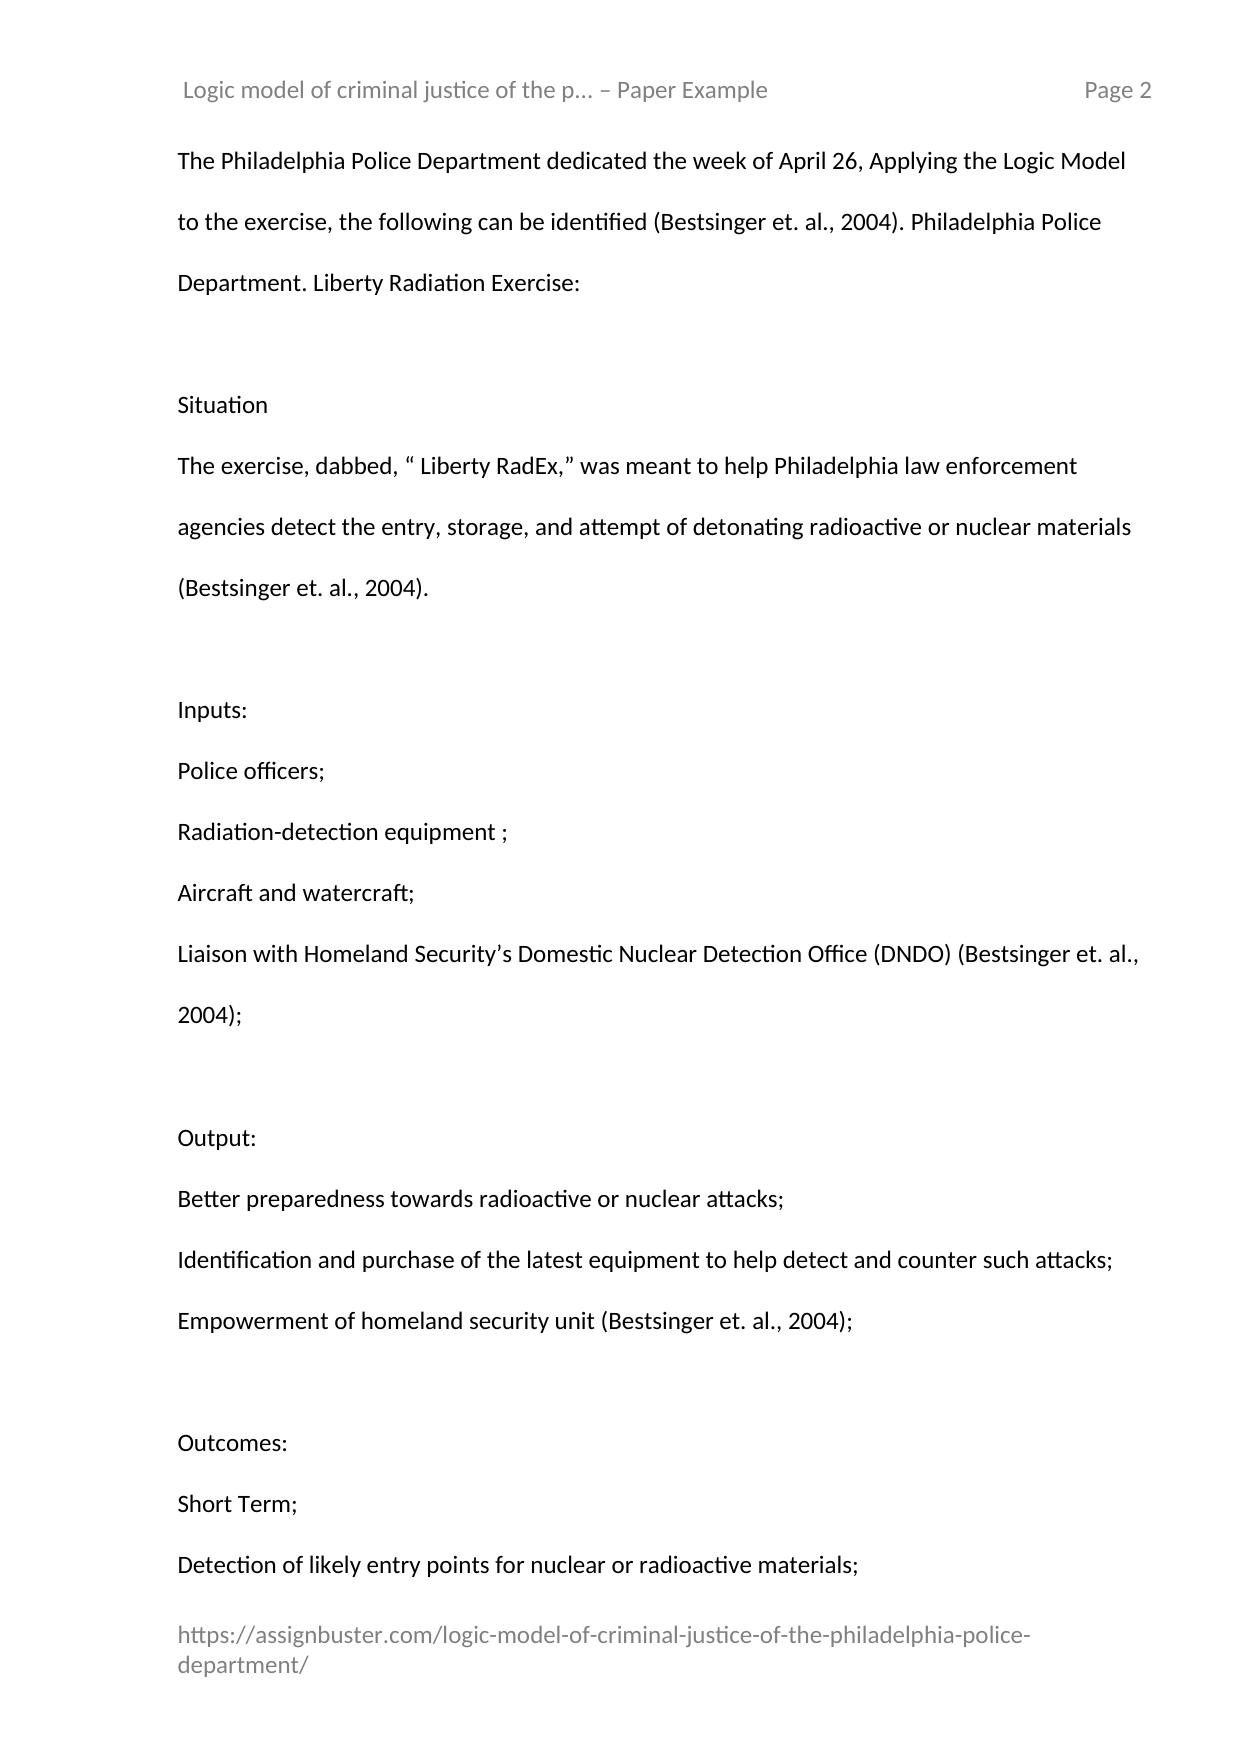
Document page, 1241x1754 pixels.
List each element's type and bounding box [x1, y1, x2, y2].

text [177, 145, 1152, 1579]
